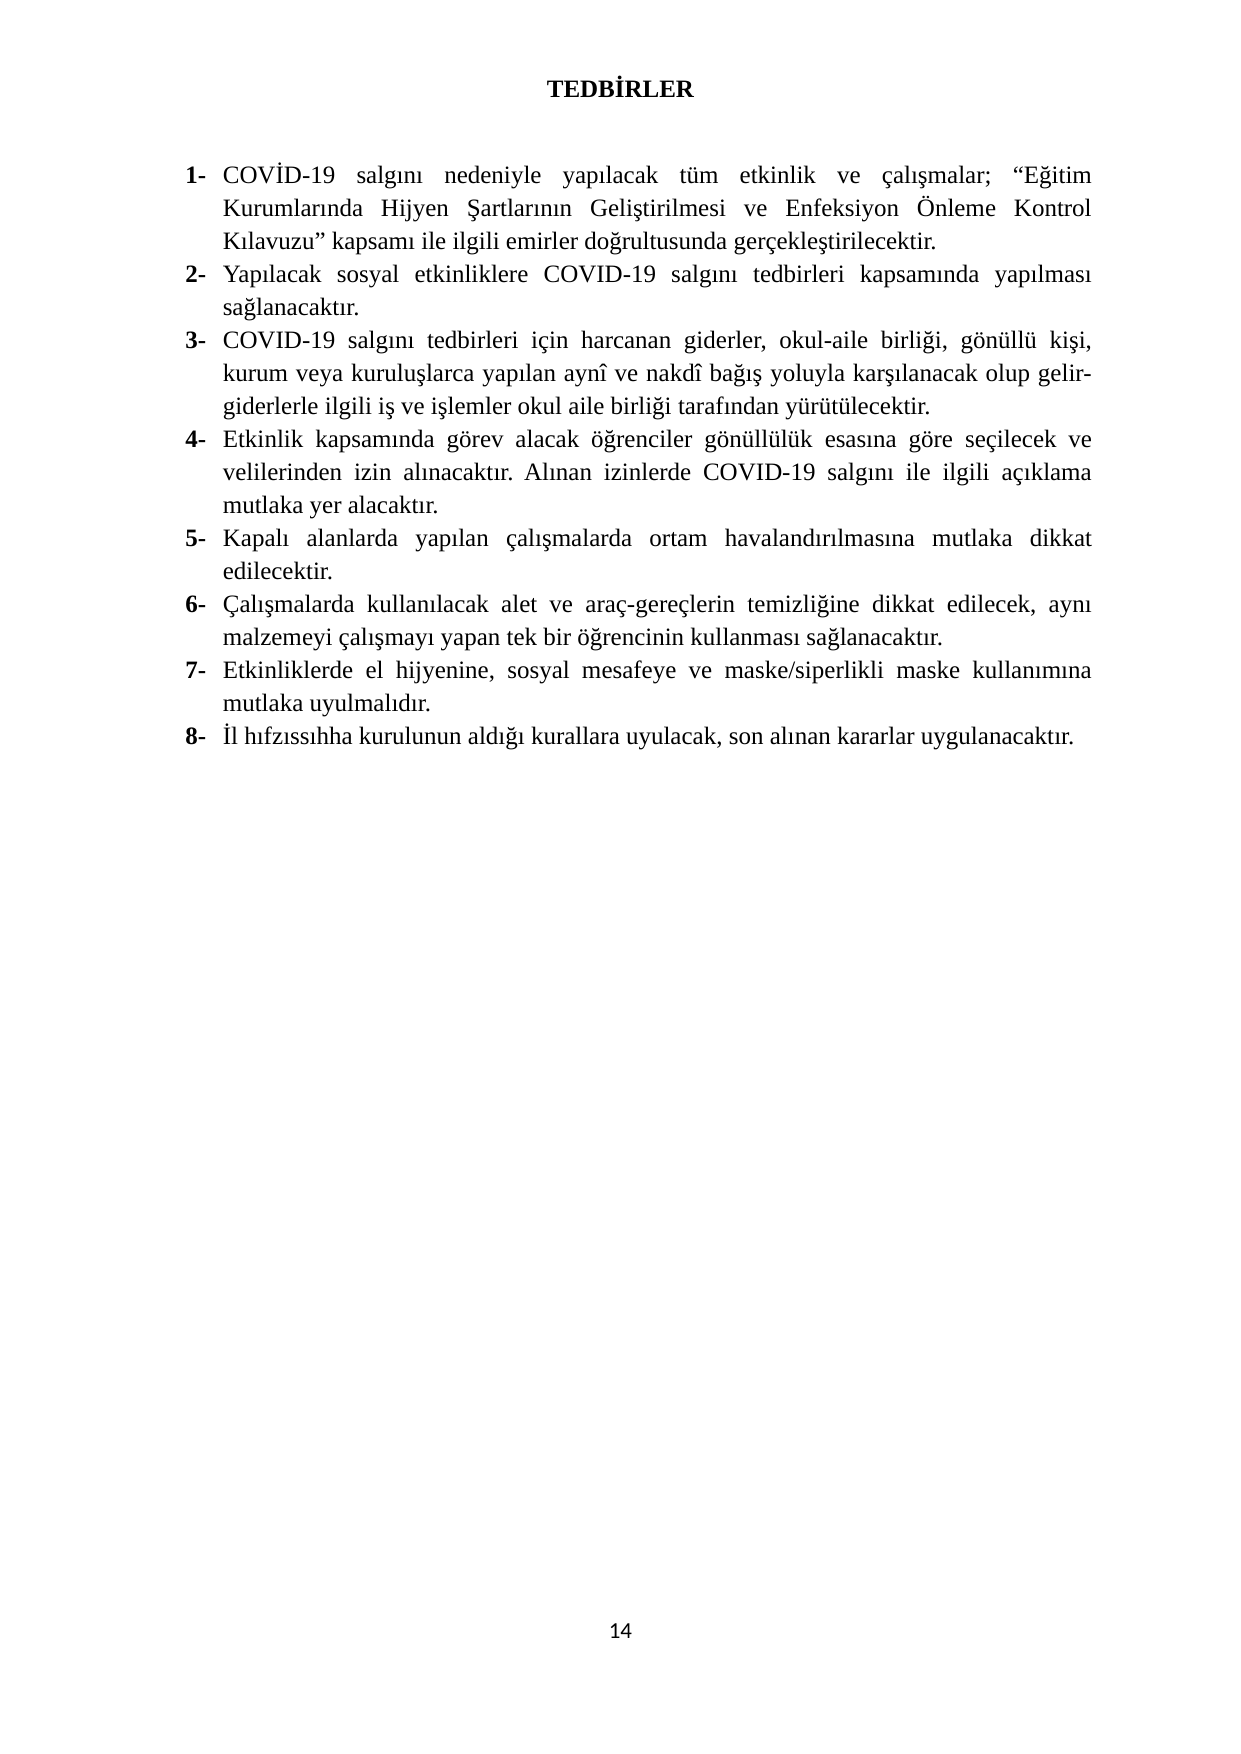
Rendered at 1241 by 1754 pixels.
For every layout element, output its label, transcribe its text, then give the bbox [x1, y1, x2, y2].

list COVID-19 salgını tedbirleri için harcanan giderler, okul-aile birliği, gönüllü kişi, kurum veya kuruluşlarca yapılan aynî ve nakdî bağış yoluyla karşılanacak olup gelir-giderlerle ilgili iş ve işlemler okul aile birliği tarafından yürütülecektir. [185, 325, 1093, 420]
list İl hıfzıssıhha kurulunun aldığı kurallara uyulacak, son alınan kararlar uygulanacaktır. [185, 721, 1093, 750]
list COVİD-19 salgını nedeniyle yapılacak tüm etkinlik ve çalışmalar; “Eğitim Kurumlarında Hijyen Şartlarının Geliştirilmesi ve Enfeksiyon Önleme Kontrol Kılavuzu” kapsamı ile ilgili emirler doğrultusunda gerçekleştirilecektir. [185, 160, 1093, 255]
list Kapalı alanlarda yapılan çalışmalarda ortam havalandırılmasına mutlaka dikkat edilecektir. [185, 523, 1093, 585]
list Etkinliklerde el hijyenine, sosyal mesafeye ve maske/siperlikli maske kullanımına mutlaka uyulmalıdır. [185, 655, 1093, 717]
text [148, 74, 1093, 102]
list Etkinlik kapsamında görev alacak öğrenciler gönüllülük esasına göre seçilecek ve velilerinden izin alınacaktır. Alınan izinlerde COVID-19 salgını ile ilgili açıklama mutlaka yer alacaktır. [185, 424, 1093, 519]
list Çalışmalarda kullanılacak alet ve araç-gereçlerin temizliğine dikkat edilecek, aynı malzemeyi çalışmayı yapan tek bir öğrencinin kullanması sağlanacaktır. [185, 589, 1093, 651]
list Yapılacak sosyal etkinliklere COVID-19 salgını tedbirleri kapsamında yapılması sağlanacaktır. [185, 259, 1093, 321]
